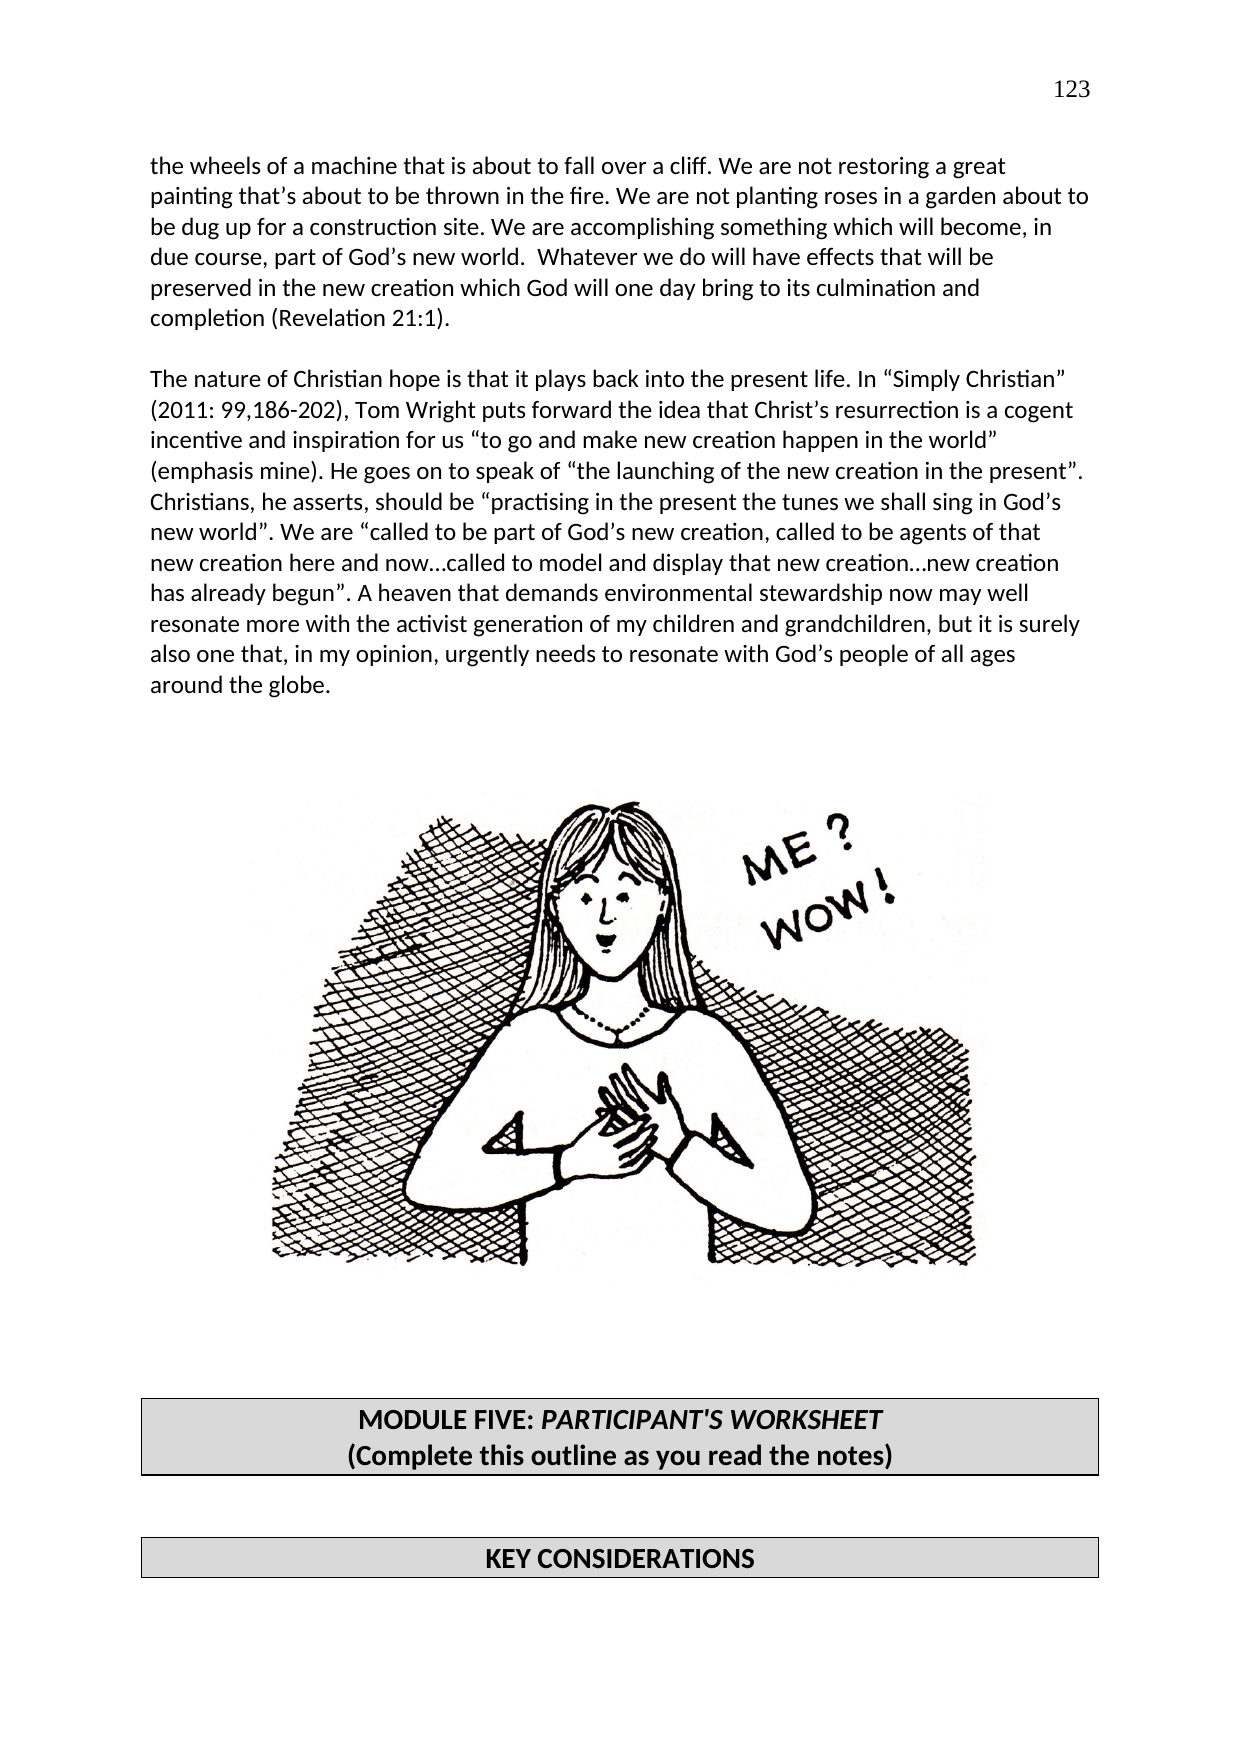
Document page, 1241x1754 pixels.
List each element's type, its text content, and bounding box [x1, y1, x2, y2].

picture [252, 791, 989, 1284]
text MODULE FIVE: PARTICIPANT'S WORKSHEET [142, 1399, 1098, 1434]
text KEY CONSIDERATIONS [142, 1538, 1098, 1577]
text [150, 150, 1090, 333]
text The nature of Christian hope is that it plays back into the present life. In “Simply Christian” (2011: 99,186-202), Tom Wright puts forward the idea that Christ’s resurrection is a cogent incentive and inspiration for us “to go and make new creation happen in the world” (emphasis mine). He goes on to speak of “the launching of the new creation in the present”. Christians, he asserts, should be “practising in the present the tunes we shall sing in God’s new world”. We are “called to be part of God’s new creation, called to be agents of that new creation here and now…called to model and display that new creation…new creation has already begun”. A heaven that demands environmental stewardship now may well resonate more with the activist generation of my children and grandchildren, but it is surely also one that, in my opinion, urgently needs to resonate with God’s people of all ages around the globe. [150, 364, 1090, 699]
text (Complete this outline as you read the notes) [142, 1434, 1098, 1474]
